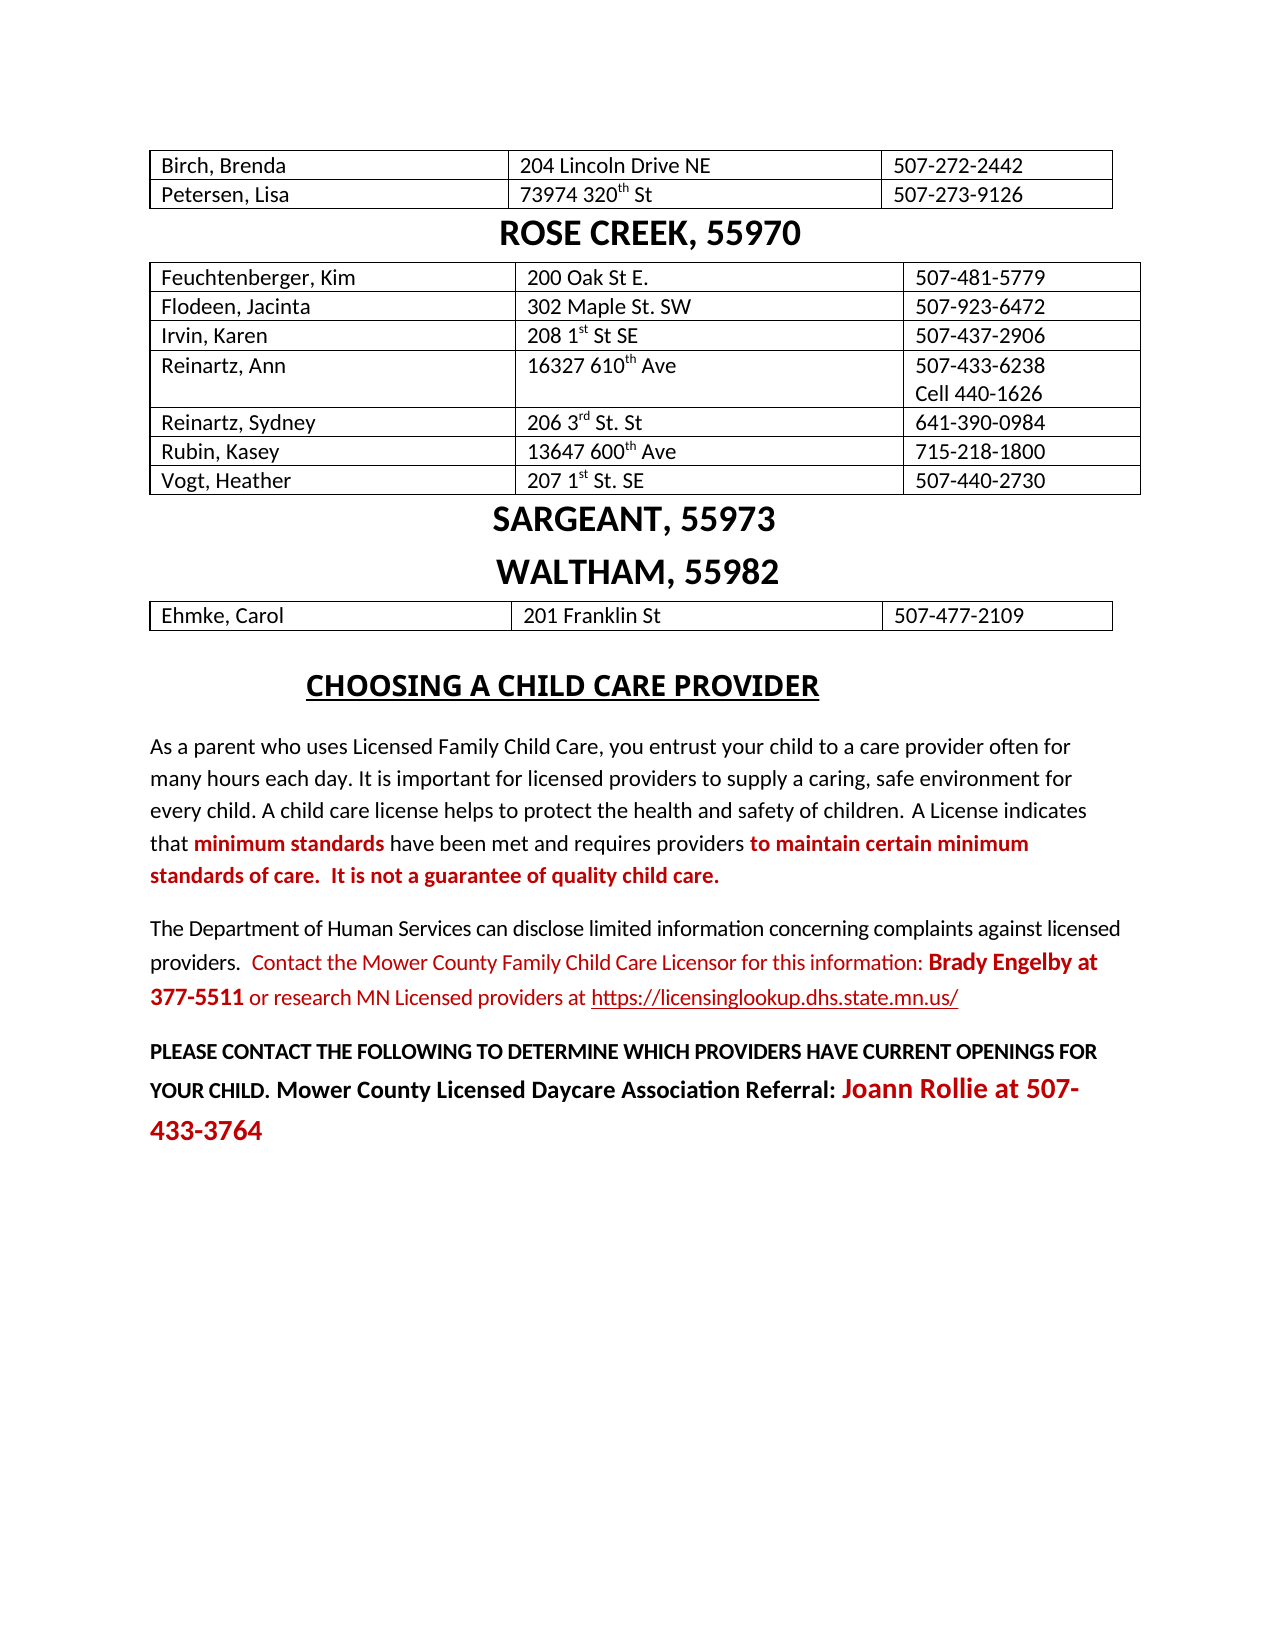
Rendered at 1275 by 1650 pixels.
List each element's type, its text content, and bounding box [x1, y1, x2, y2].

text WALTHAM, 55982 [150, 548, 1125, 594]
table_cell 507-437-2906 [904, 321, 1140, 350]
table_cell 302 Maple St. SW [516, 292, 903, 320]
table_cell 208 1st St SE [516, 321, 903, 350]
text CHOOSING A CHILD CARE PROVIDER [150, 666, 1125, 705]
table_cell 13647 600th Ave [516, 437, 903, 465]
table_header Birch, Brenda [151, 151, 508, 179]
table_cell 73974 320th St [509, 180, 881, 208]
table_header 200 Oak St E. [516, 263, 903, 291]
table_cell Rubin, Kasey [151, 437, 515, 465]
table_cell 206 3rd St. St [516, 408, 903, 436]
table_header 507-477-2109 [883, 602, 1112, 630]
table_cell 507-923-6472 [904, 292, 1140, 320]
table_cell 507-440-2730 [904, 466, 1140, 494]
table_cell 207 1st St. SE [516, 466, 903, 494]
text ROSE CREEK, 55970 [150, 209, 1125, 255]
table_cell Petersen, Lisa [151, 180, 508, 208]
table_cell 507-273-9126 [882, 180, 1112, 208]
table_cell 641-390-0984 [904, 408, 1140, 436]
text As a parent who uses Licensed Family Child Care, you entrust your child to a care provider often for many hours each day. It is important for licensed providers to supply a caring, safe environment for every child. A child care license helps to protect the health and safety of children. A License indicates that minimum standards have been met and requires providers to maintain certain minimum standards of care. It is not a guarantee of quality child care. [150, 732, 1125, 889]
table_cell Reinartz, Sydney [151, 408, 515, 436]
text SARGEANT, 55973 [150, 495, 1125, 541]
text PLEASE CONTACT THE FOLLOWING TO DETERMINE WHICH PROVIDERS HAVE CURRENT OPENINGS FOR YOUR CHILD. Mower County Licensed Daycare Association Referral: Joann Rollie at 507-433-3764 [150, 1037, 1125, 1147]
table_header 204 Lincoln Drive NE [509, 151, 881, 179]
table_header Feuchtenberger, Kim [151, 263, 515, 291]
text The Department of Human Services can disclose limited information concerning complaints against licensed providers. Contact the Mower County Family Child Care Licensor for this information: Brady Engelby at 377-5511 or research MN Licensed providers at https://licensinglookup.dhs.state.mn.us/ [150, 914, 1125, 1012]
table_header 507-272-2442 [882, 151, 1112, 179]
table_cell 507-433-6238 Cell 440-1626 [904, 351, 1140, 407]
table_header Ehmke, Carol [151, 602, 511, 630]
table_header 507-481-5779 [904, 263, 1140, 291]
table_cell 715-218-1800 [904, 437, 1140, 465]
table_header 201 Franklin St [512, 602, 882, 630]
table_cell Vogt, Heather [151, 466, 515, 494]
table_cell 16327 610th Ave [516, 351, 903, 407]
table_cell Irvin, Karen [151, 321, 515, 350]
table_cell Flodeen, Jacinta [151, 292, 515, 320]
table_cell Reinartz, Ann [151, 351, 515, 407]
